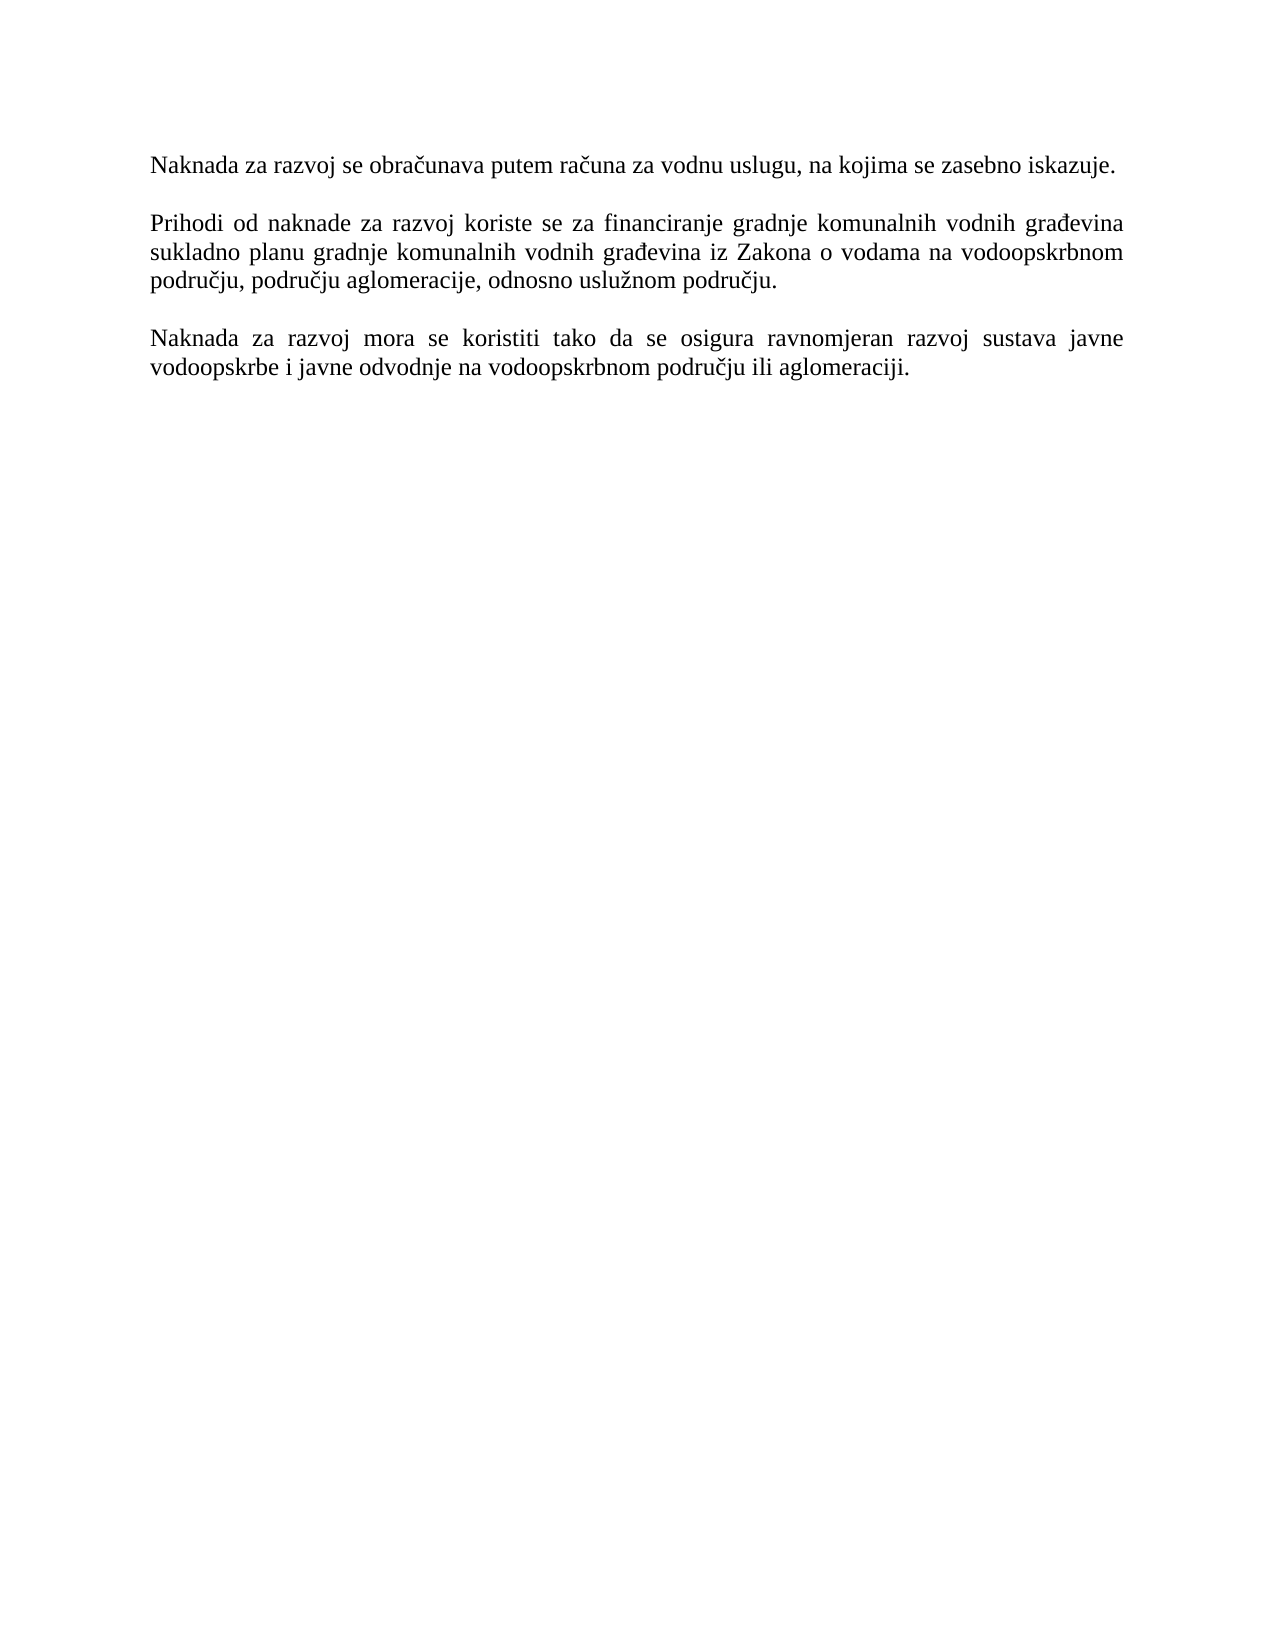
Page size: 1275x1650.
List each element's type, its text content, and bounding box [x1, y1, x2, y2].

text Naknada za razvoj mora se koristiti tako da se osigura ravnomjeran razvoj sustava javne vodoopskrbe i javne odvodnje na vodoopskrbnom području ili aglomeraciji. [150, 323, 1125, 381]
text Naknada za razvoj se obračunava putem računa za vodnu uslugu, na kojima se zasebno iskazuje. [150, 150, 1125, 179]
text Prihodi od naknade za razvoj koriste se za financiranje gradnje komunalnih vodnih građevina sukladno planu gradnje komunalnih vodnih građevina iz Zakona o vodama na vodoopskrbnom području, području aglomeracije, odnosno uslužnom području. [150, 208, 1125, 294]
